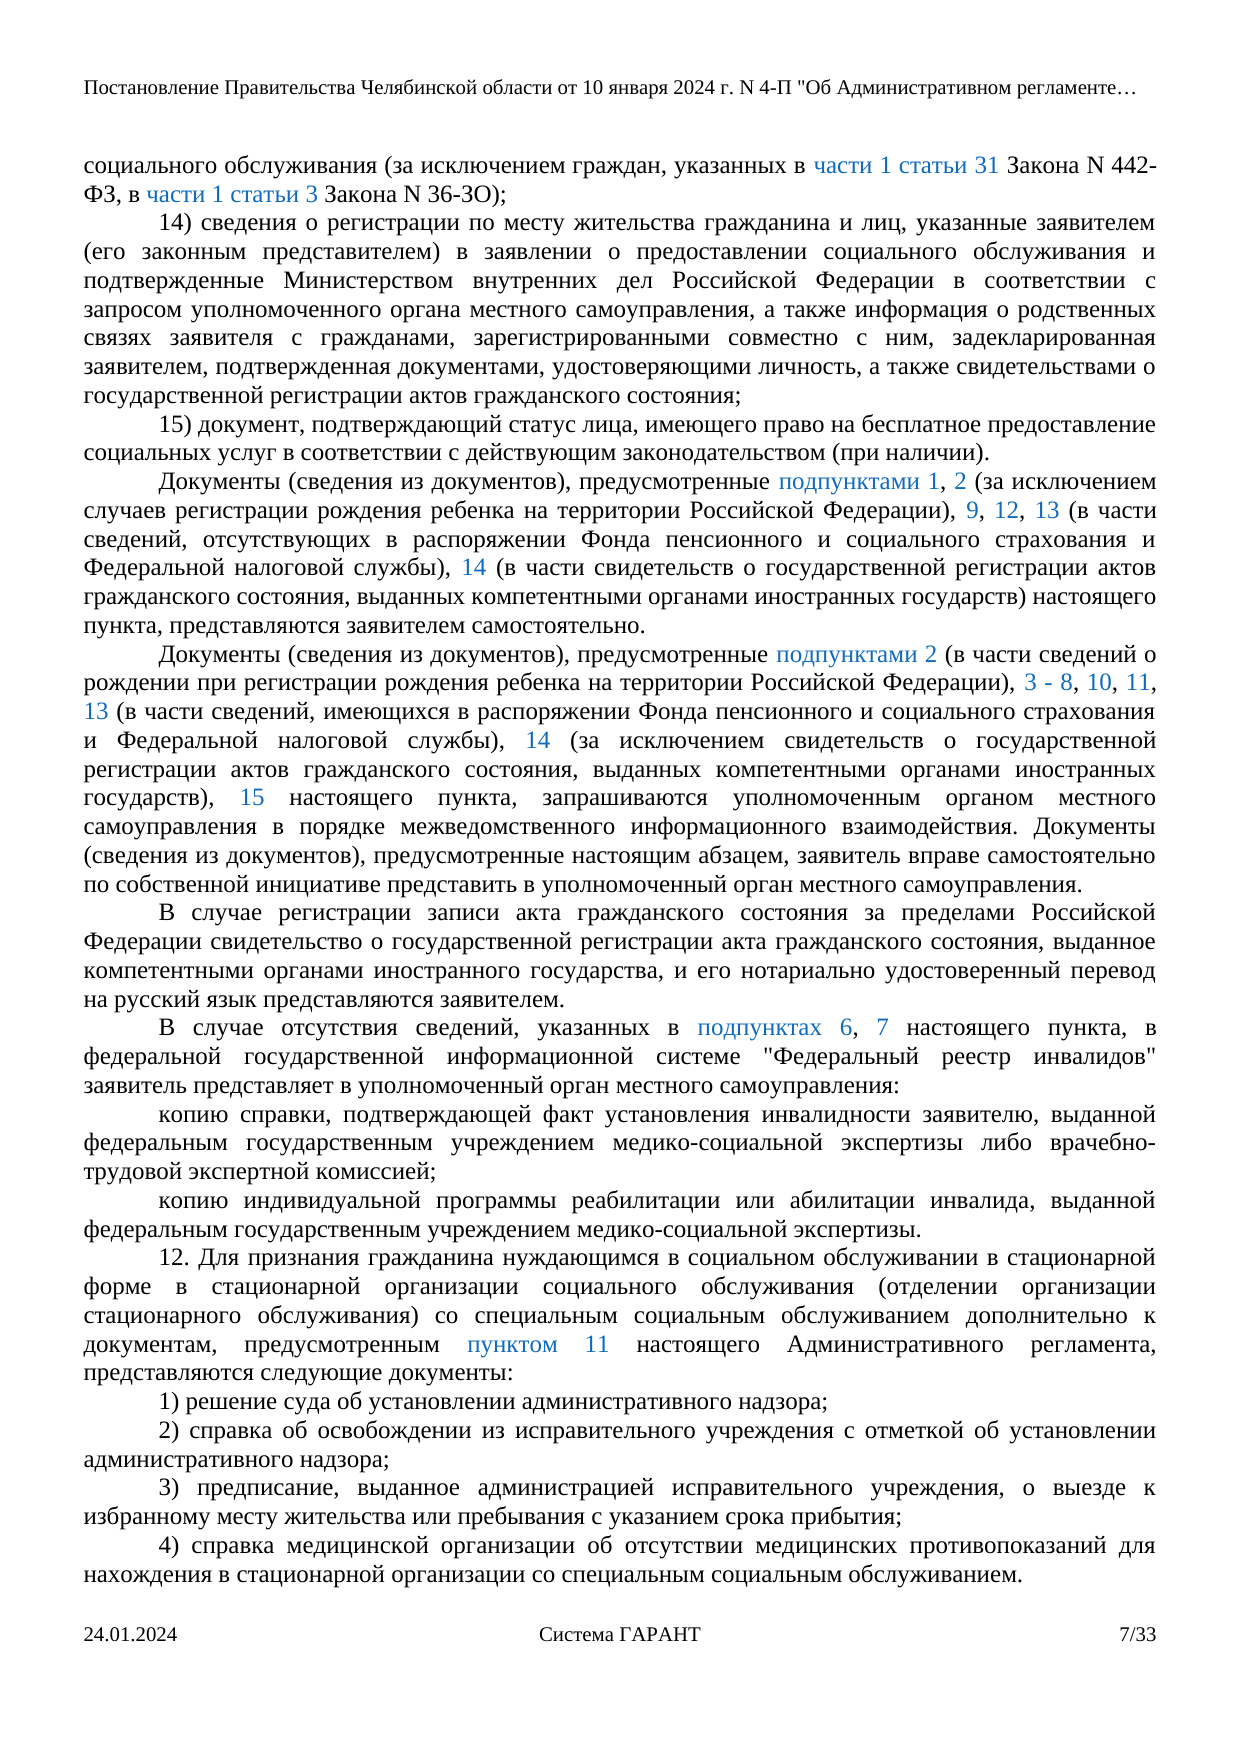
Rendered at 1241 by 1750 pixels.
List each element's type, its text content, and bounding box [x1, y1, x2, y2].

text В случае отсутствия сведений, указанных в подпунктах 6, 7 настоящего пункта, в федеральной государственной информационной системе "Федеральный реестр инвалидов" заявитель представляет в уполномоченный орган местного самоуправления: [83, 1012, 1157, 1099]
text копию справки, подтверждающей факт установления инвалидности заявителю, выданной федеральным государственным учреждением медико-социальной экспертизы либо врачебно-трудовой экспертной комиссией; [83, 1099, 1157, 1185]
text 4) справка медицинской организации об отсутствии медицинских противопоказаний для нахождения в стационарной организации со специальным социальным обслуживанием. [83, 1530, 1157, 1587]
text Документы (сведения из документов), предусмотренные подпунктами 2 (в части сведений о рождении при регистрации рождения ребенка на территории Российской Федерации), 3 - 8, 10, 11, 13 (в части сведений, имеющихся в распоряжении Фонда пенсионного и социального страхования и Федеральной налоговой службы), 14 (за исключением свидетельств о государственной регистрации актов гражданского состояния, выданных компетентными органами иностранных государств), 15 настоящего пункта, запрашиваются уполномоченным органом местного самоуправления в порядке межведомственного информационного взаимодействия. Документы (сведения из документов), предусмотренные настоящим абзацем, заявитель вправе самостоятельно по собственной инициативе представить в уполномоченный орган местного самоуправления. [83, 639, 1157, 897]
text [83, 150, 1157, 207]
text копию индивидуальной программы реабилитации или абилитации инвалида, выданной федеральным государственным учреждением медико-социальной экспертизы. [83, 1185, 1157, 1242]
text 3) предписание, выданное администрацией исправительного учреждения, о выезде к избранному месту жительства или пребывания с указанием срока прибытия; [83, 1472, 1157, 1530]
text В случае регистрации записи акта гражданского состояния за пределами Российской Федерации свидетельство о государственной регистрации акта гражданского состояния, выданное компетентными органами иностранного государства, и его нотариально удостоверенный перевод на русский язык представляются заявителем. [83, 897, 1157, 1012]
text Документы (сведения из документов), предусмотренные подпунктами 1, 2 (за исключением случаев регистрации рождения ребенка на территории Российской Федерации), 9, 12, 13 (в части сведений, отсутствующих в распоряжении Фонда пенсионного и социального страхования и Федеральной налоговой службы), 14 (в части свидетельств о государственной регистрации актов гражданского состояния, выданных компетентными органами иностранных государств) настоящего пункта, представляются заявителем самостоятельно. [83, 466, 1157, 639]
text 1) решение суда об установлении административного надзора; [83, 1386, 1157, 1415]
text 12. Для признания гражданина нуждающимся в социальном обслуживании в стационарной форме в стационарной организации социального обслуживания (отделении организации стационарного обслуживания) со специальным социальным обслуживанием дополнительно к документам, предусмотренным пунктом 11 настоящего Административного регламента, представляются следующие документы: [83, 1242, 1157, 1386]
text 2) справка об освобождении из исправительного учреждения с отметкой об установлении административного надзора; [83, 1415, 1157, 1472]
text 14) сведения о регистрации по месту жительства гражданина и лиц, указанные заявителем (его законным представителем) в заявлении о предоставлении социального обслуживания и подтвержденные Министерством внутренних дел Российской Федерации в соответствии с запросом уполномоченного органа местного самоуправления, а также информация о родственных связях заявителя с гражданами, зарегистрированными совместно с ним, задекларированная заявителем, подтвержденная документами, удостоверяющими личность, а также свидетельствами о государственной регистрации актов гражданского состояния; [83, 207, 1157, 409]
text 15) документ, подтверждающий статус лица, имеющего право на бесплатное предоставление социальных услуг в соответствии с действующим законодательством (при наличии). [83, 409, 1157, 466]
